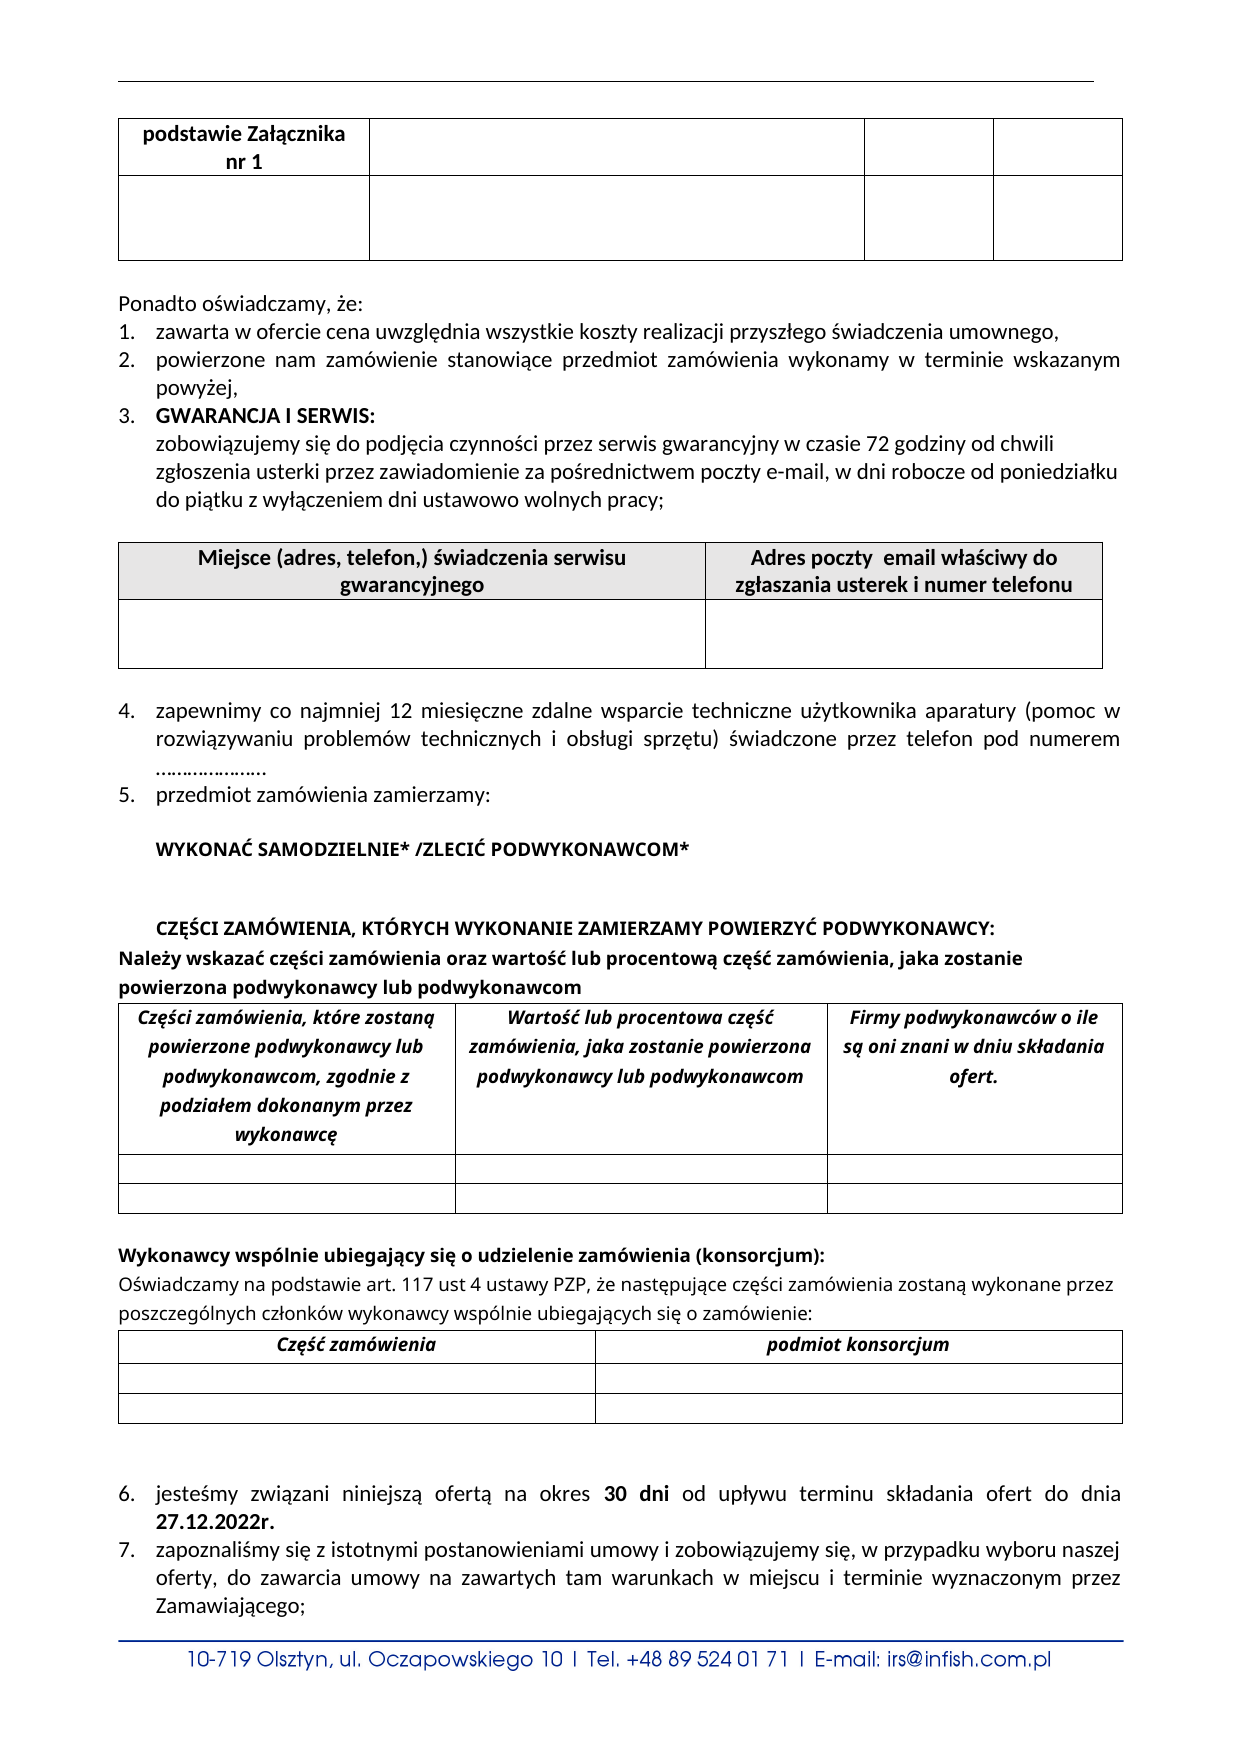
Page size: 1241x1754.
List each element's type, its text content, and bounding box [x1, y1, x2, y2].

list zapewnimy co najmniej 12 miesięczne zdalne wsparcie techniczne użytkownika aparatury (pomoc w rozwiązywaniu problemów technicznych i obsługi sprzętu) świadczone przez telefon pod numerem ………………… [118, 697, 1122, 781]
table_cell [456, 1184, 827, 1213]
table_header podmiot konsorcjum [596, 1331, 1122, 1363]
text Ponadto oświadczamy, że: [118, 289, 1122, 317]
table_header Część zamówienia [119, 1331, 595, 1363]
text Wykonawcy wspólnie ubiegający się o udzielenie zamówienia (konsorcjum): [118, 1242, 1122, 1268]
table_cell [370, 176, 864, 260]
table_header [119, 119, 369, 175]
list zapoznaliśmy się z istotnymi postanowieniami umowy i zobowiązujemy się, w przypadku wyboru naszej oferty, do zawarcia umowy na zawartych tam warunkach w miejscu i terminie wyznaczonym przez Zamawiającego; [118, 1535, 1122, 1619]
table_cell [456, 1155, 827, 1183]
table_cell [119, 176, 369, 260]
text Oświadczamy na podstawie art. 117 ust 4 ustawy PZP, że następujące części zamówienia zostaną wykonane przez poszczególnych członków wykonawcy wspólnie ubiegających się o zamówienie: [118, 1271, 1122, 1326]
table_cell [706, 600, 1102, 667]
text zobowiązujemy się do podjęcia czynności przez serwis gwarancyjny w czasie 72 godziny od chwili zgłoszenia usterki przez zawiadomienie za pośrednictwem poczty e-mail, w dni robocze od poniedziałku do piątku z wyłączeniem dni ustawowo wolnych pracy; [156, 429, 1122, 513]
table_header Wartość lub procentowa część zamówienia, jaka zostanie powierzona podwykonawcy lub podwykonawcom [456, 1004, 827, 1153]
text Należy wskazać części zamówienia oraz wartość lub procentową część zamówienia, jaka zostanie powierzona podwykonawcy lub podwykonawcom [118, 945, 1122, 999]
table_cell [119, 600, 705, 667]
table_header Firmy podwykonawców o ile są oni znani w dniu składania ofert. [828, 1004, 1122, 1153]
table_header Adres poczty email właściwy do zgłaszania usterek i numer telefonu [706, 543, 1102, 599]
list przedmiot zamówienia zamierzamy: [118, 781, 1122, 809]
picture [118, 1640, 1124, 1671]
table_cell [596, 1364, 1122, 1393]
table_cell [828, 1184, 1122, 1213]
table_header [994, 119, 1122, 175]
list jesteśmy związani niniejszą ofertą na okres 30 dni od upływu terminu składania ofert do dnia 27.12.2022r. [118, 1479, 1122, 1535]
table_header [370, 119, 864, 175]
list zawarta w ofercie cena uwzględnia wszystkie koszty realizacji przyszłego świadczenia umownego, [118, 317, 1122, 345]
table_cell [119, 1184, 455, 1213]
table_cell [119, 1394, 595, 1422]
text CZĘŚCI ZAMÓWIENIA, KTÓRYCH WYKONANIE ZAMIERZAMY POWIERZYĆ PODWYKONAWCY: [156, 916, 1122, 941]
table_cell [865, 176, 993, 260]
table_cell [994, 176, 1122, 260]
table_header Miejsce (adres, telefon,) świadczenia serwisu gwarancyjnego [119, 543, 705, 599]
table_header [865, 119, 993, 175]
text WYKONAĆ SAMODZIELNIE* /ZLECIĆ PODWYKONAWCOM* [156, 837, 1122, 862]
table_cell [119, 1155, 455, 1183]
table_cell [596, 1394, 1122, 1422]
table_cell [828, 1155, 1122, 1183]
table_cell [119, 1364, 595, 1393]
table_header Części zamówienia, które zostaną powierzone podwykonawcy lub podwykonawcom, zgodnie z podziałem dokonanym przez wykonawcę [119, 1004, 455, 1153]
list GWARANCJA I SERWIS: [118, 401, 1122, 429]
list powierzone nam zamówienie stanowiące przedmiot zamówienia wykonamy w terminie wskazanym powyżej, [118, 345, 1122, 401]
